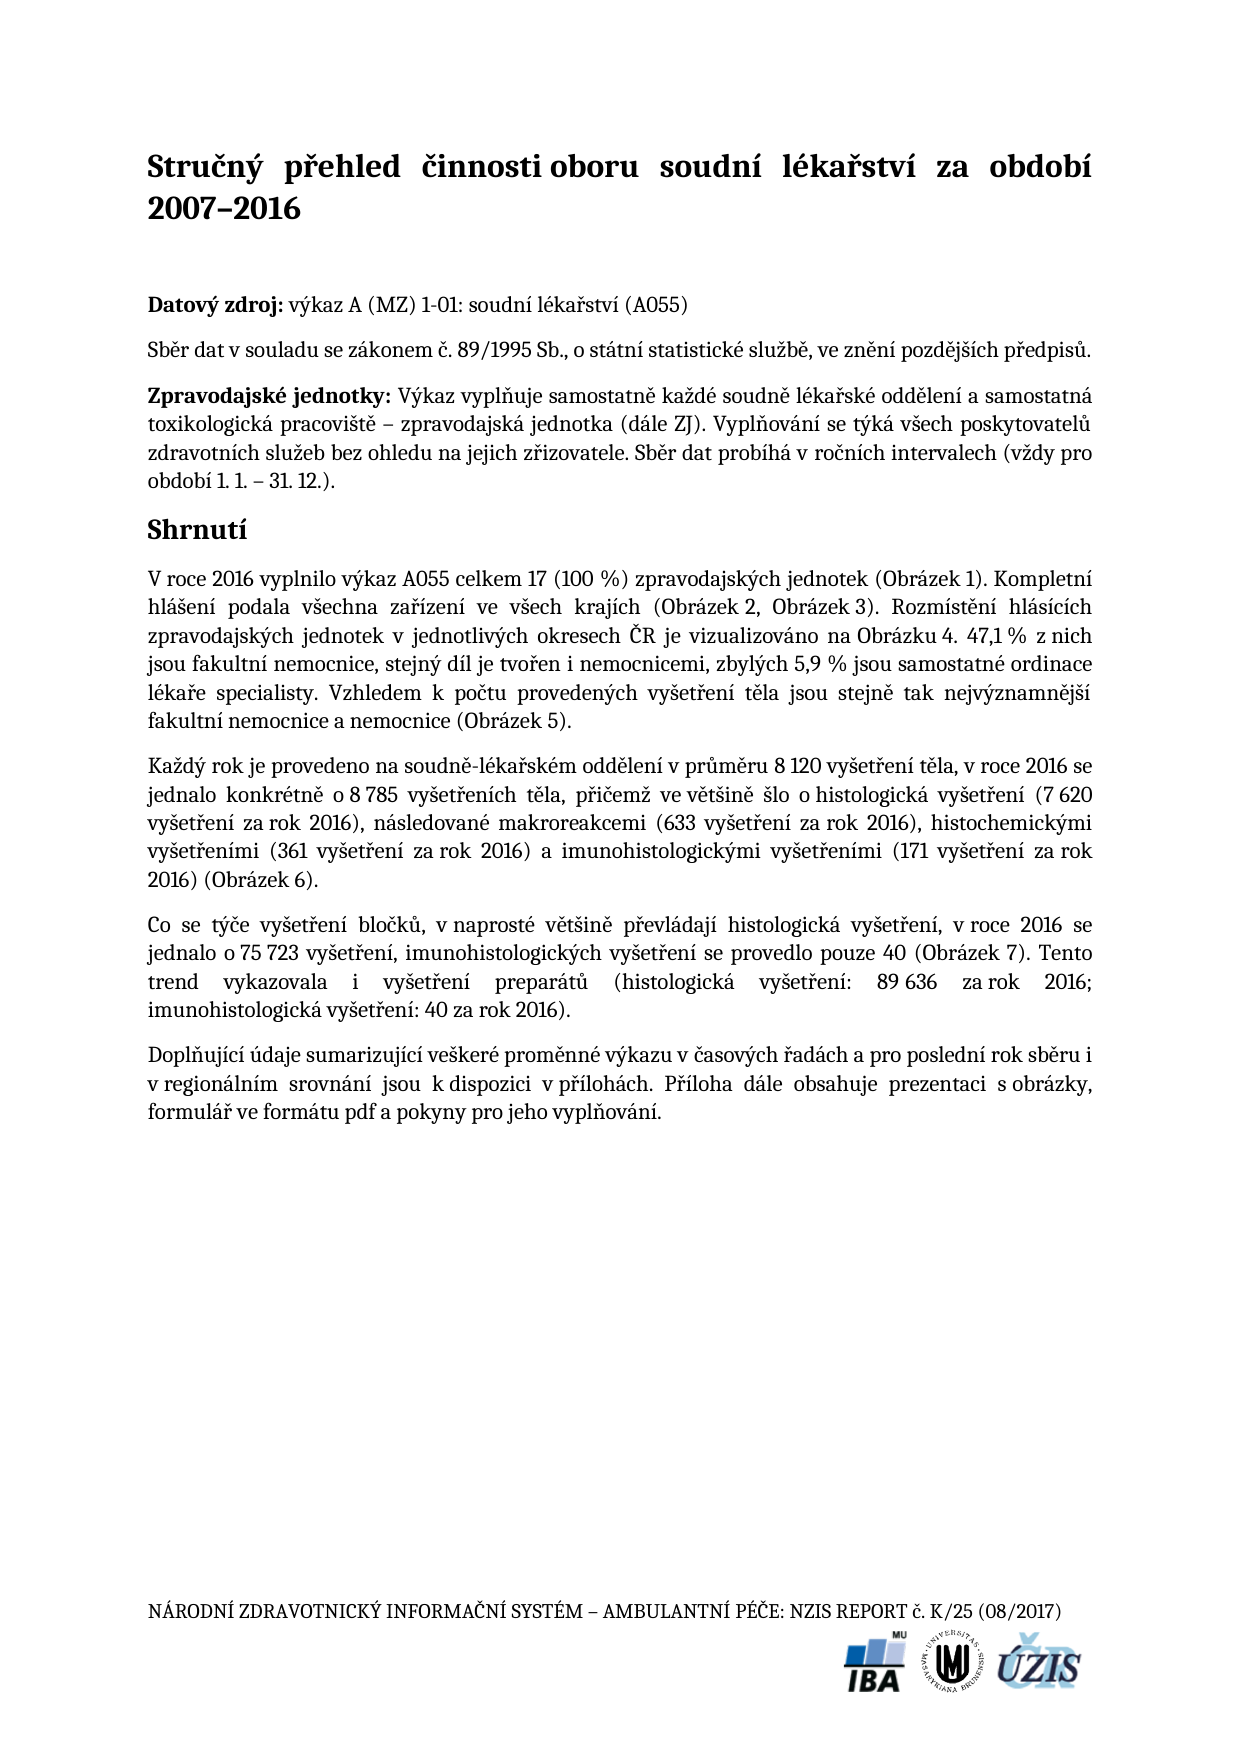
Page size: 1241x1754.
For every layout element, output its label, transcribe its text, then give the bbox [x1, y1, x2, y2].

text Doplňující údaje sumarizující veškeré proměnné výkazu v časových řadách a pro poslední rok sběru i v regionálním srovnání jsou k dispozici v přílohách. Příloha dále obsahuje prezentaci s obrázky, formulář ve formátu pdf a pokyny pro jeho vyplňování. [148, 1042, 1092, 1125]
text Zpravodajské jednotky: Výkaz vyplňuje samostatně každé soudně lékařské oddělení a samostatná toxikologická pracoviště – zpravodajská jednotka (dále ZJ). Vyplňování se týká všech poskytovatelů zdravotních služeb bez ohledu na jejich zřizovatele. Sběr dat probíhá v ročních intervalech (vždy pro období 1. 1. – 31. 12.). [148, 382, 1092, 494]
text Shrnutí [148, 513, 1092, 546]
text Datový zdroj: výkaz A (MZ) 1-01: soudní lékařství (A055) [148, 292, 1092, 318]
text Sběr dat v souladu se zákonem č. 89/1995 Sb., o státní statistické službě, ve znění pozdějších předpisů. [148, 337, 1092, 364]
text Co se týče vyšetření bločků, v naprosté většině převládají histologická vyšetření, v roce 2016 se jednalo o 75 723 vyšetření, imunohistologických vyšetření se provedlo pouze 40 (Obrázek 7). Tento trend vykazovala i vyšetření preparátů (histologická vyšetření: 89 636 za rok 2016; imunohistologická vyšetření: 40 za rok 2016). [148, 912, 1092, 1023]
text V roce 2016 vyplnilo výkaz A055 celkem 17 (100 %) zpravodajských jednotek (Obrázek 1). Kompletní hlášení podala všechna zařízení ve všech krajích (Obrázek 2, Obrázek 3). Rozmístění hlásících zpravodajských jednotek v jednotlivých okresech ČR je vizualizováno na Obrázku 4. 47,1 % z nich jsou fakultní nemocnice, stejný díl je tvořen i nemocnicemi, zbylých 5,9 % jsou samostatné ordinace lékaře specialisty. Vzhledem k počtu provedených vyšetření těla jsou stejně tak nejvýznamnější fakultní nemocnice a nemocnice (Obrázek 5). [148, 566, 1092, 734]
picture [917, 1626, 1093, 1697]
text Každý rok je provedeno na soudně-lékařském oddělení v průměru 8 120 vyšetření těla, v roce 2016 se jednalo konkrétně o 8 785 vyšetřeních těla, přičemž ve většině šlo o histologická vyšetření (7 620 vyšetření za rok 2016), následované makroreakcemi (633 vyšetření za rok 2016), histochemickými vyšetřeními (361 vyšetření za rok 2016) a imunohistologickými vyšetřeními (171 vyšetření za rok 2016) (Obrázek 6). [148, 753, 1092, 893]
text Stručný přehled činnosti oboru soudní lékařství za období 2007–2016 [148, 148, 1092, 227]
picture [843, 1631, 907, 1692]
